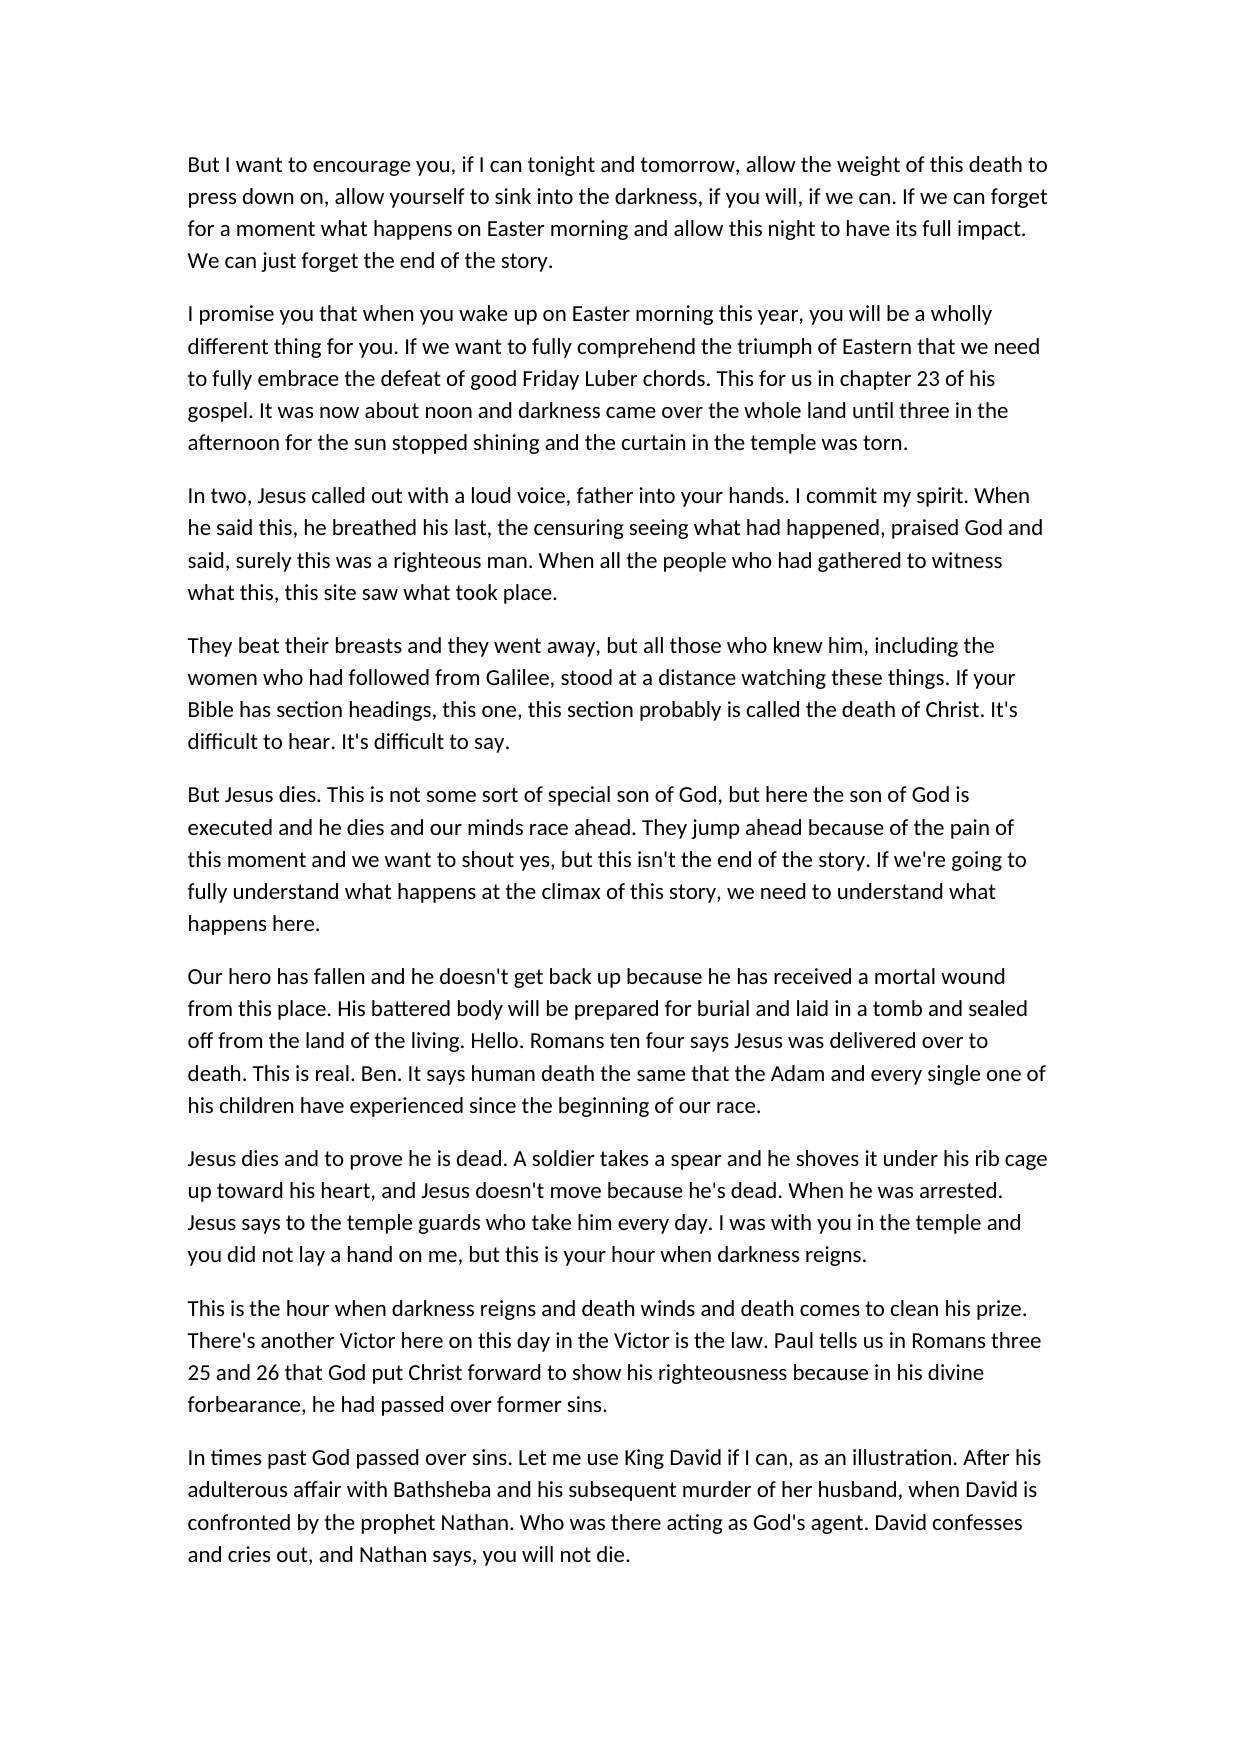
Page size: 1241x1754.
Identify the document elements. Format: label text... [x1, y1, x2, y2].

text But I want to encourage you, if I can tonight and tomorrow, allow the weight of this death to press down on, allow yourself to sink into the darkness, if you will, if we can. If we can forget for a moment what happens on Easter morning and allow this night to have its full impact. We can just forget the end of the story. [187, 150, 1053, 274]
text In times past God passed over sins. Let me use King David if I can, as an illustration. After his adulterous affair with Bathsheba and his subsequent murder of her husband, when David is confronted by the prophet Nathan. Who was there acting as God's agent. David confesses and cries out, and Nathan says, you will not die. [187, 1443, 1053, 1568]
text In two, Jesus called out with a loud voice, father into your hands. I commit my spirit. When he said this, he breathed his last, the censuring seeing what had happened, praised God and said, surely this was a righteous man. When all the people who had gathered to witness what this, this site saw what took place. [187, 481, 1053, 606]
text They beat their breasts and they went away, but all those who knew him, including the women who had followed from Galilee, stood at a distance watching these things. If your Bible has section headings, this one, this section probably is called the death of Christ. It's difficult to hear. It's difficult to say. [187, 631, 1053, 756]
text I promise you that when you wake up on Easter morning this year, you will be a wholly different thing for you. If we want to fully comprehend the triumph of Eastern that we need to fully embrace the defeat of good Friday Luber chords. This for us in chapter 23 of his gospel. It was now about noon and darkness came over the whole land until three in the afternoon for the sun stopped shining and the curtain in the temple was torn. [187, 299, 1053, 456]
text This is the hour when darkness reigns and death winds and death comes to clean his prize. There's another Victor here on this day in the Victor is the law. Paul tells us in Romans three 25 and 26 that God put Christ forward to show his righteousness because in his divine forbearance, he had passed over former sins. [187, 1294, 1053, 1418]
text Jesus dies and to prove he is dead. A soldier takes a spear and he shoves it under his rib cage up toward his heart, and Jesus doesn't move because he's dead. When he was arrested. Jesus says to the temple guards who take him every day. I was with you in the temple and you did not lay a hand on me, but this is your hour when darkness reigns. [187, 1144, 1053, 1269]
text Our hero has fallen and he doesn't get back up because he has received a mortal wound from this place. His battered body will be prepared for burial and laid in a tomb and sealed off from the land of the living. Hello. Romans ten four says Jesus was delivered over to death. This is real. Ben. It says human death the same that the Adam and every single one of his children have experienced since the beginning of our race. [187, 962, 1053, 1119]
text But Jesus dies. This is not some sort of special son of God, but here the son of God is executed and he dies and our minds race ahead. They jump ahead because of the pain of this moment and we want to shout yes, but this isn't the end of the story. If we're going to fully understand what happens at the climax of this story, we need to understand what happens here. [187, 781, 1053, 937]
